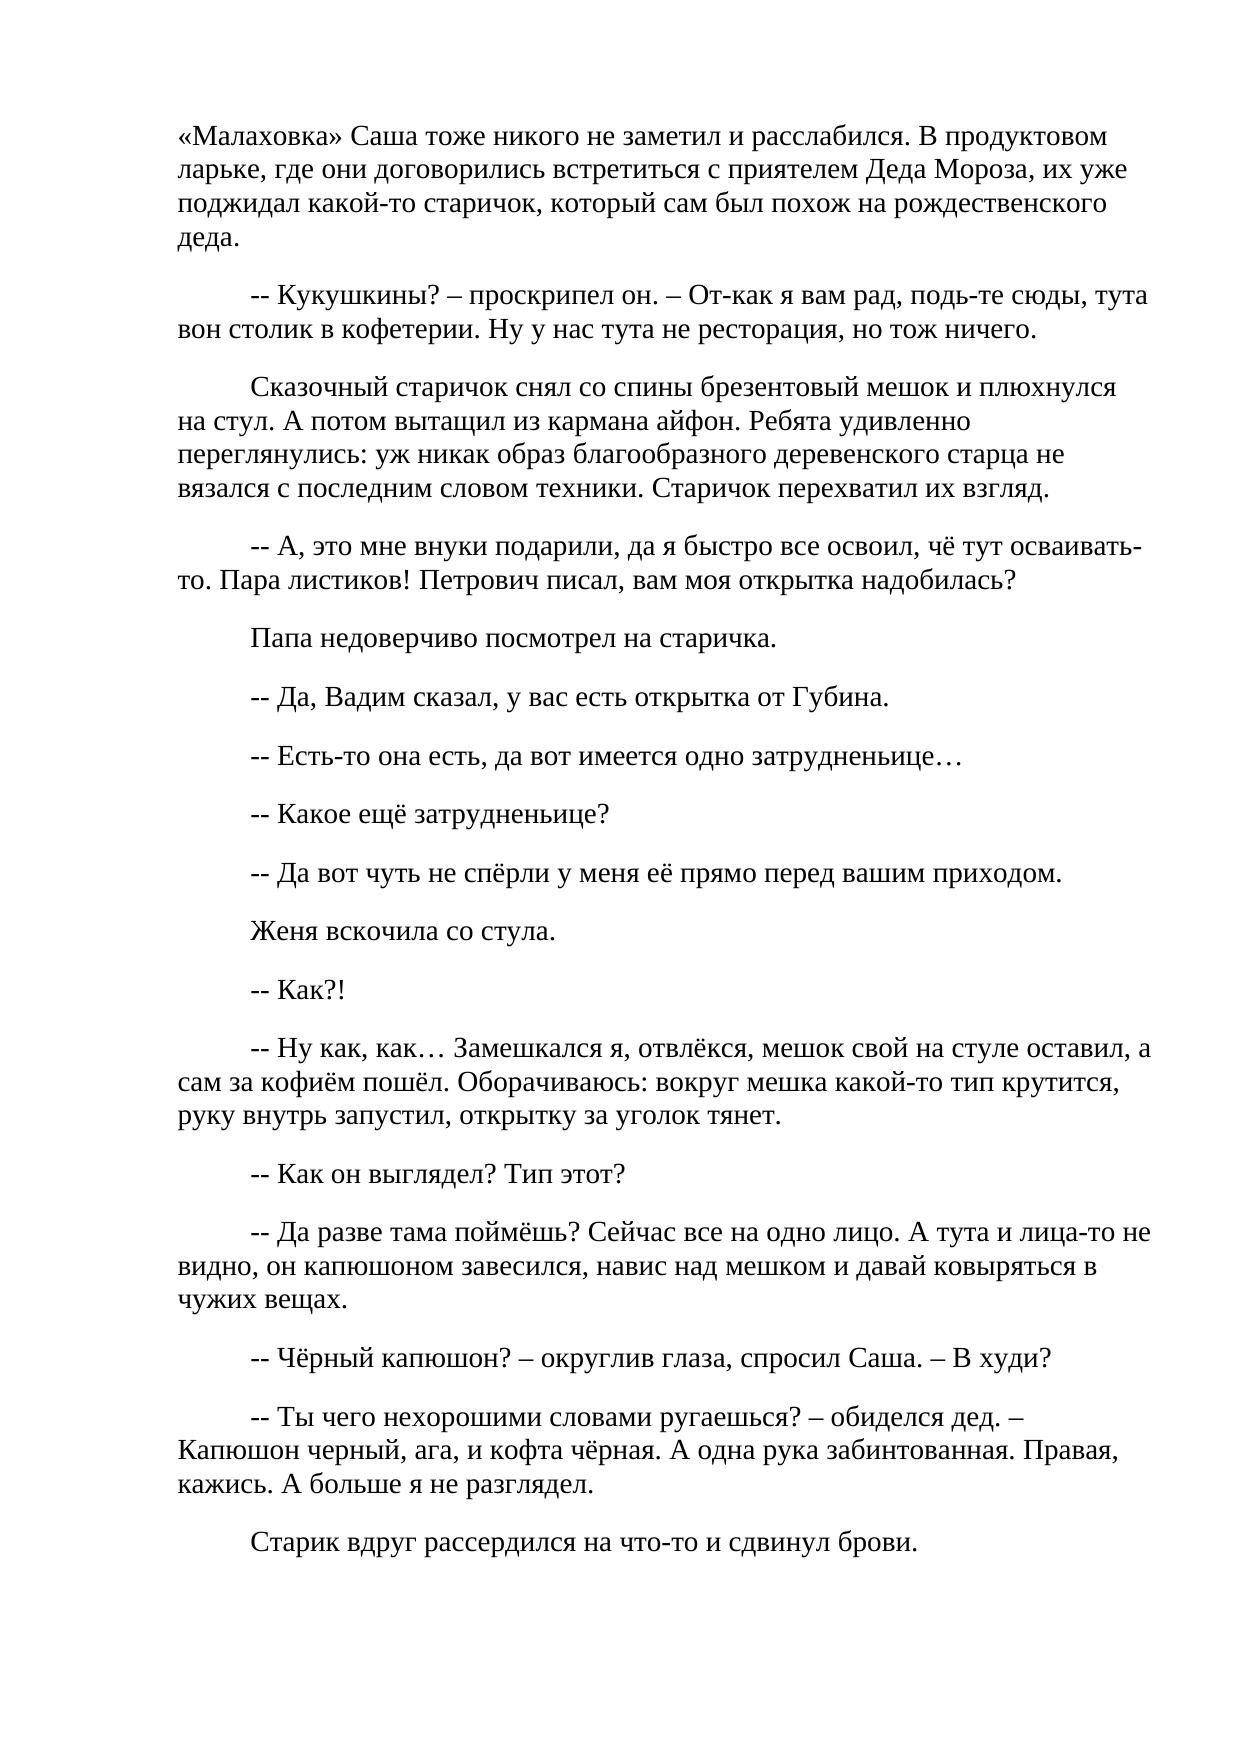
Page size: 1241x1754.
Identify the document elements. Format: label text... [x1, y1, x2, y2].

text -- Да вот чуть не спёрли у меня её прямо перед вашим приходом. [177, 855, 1152, 888]
text -- Есть-то она есть, да вот имеется одно затрудненьице… [177, 738, 1152, 771]
text Старик вдруг рассердился на что-то и сдвинул брови. [177, 1524, 1152, 1558]
text -- Кукушкины? – проскрипел он. – От-как я вам рад, подь-те сюды, тута вон столик в кофетерии. Ну у нас тута не ресторация, но тож ничего. [177, 277, 1152, 344]
text Женя вскочила со стула. [177, 913, 1152, 947]
text -- Ты чего нехорошими словами ругаешься? – обиделся дед. – Капюшон черный, ага, и кофта чёрная. А одна рука забинтованная. Правая, кажись. А больше я не разглядел. [177, 1399, 1152, 1499]
text -- Чёрный капюшон? – округлив глаза, спросил Саша. – В худи? [177, 1340, 1152, 1374]
text Папа недоверчиво посмотрел на старичка. [177, 621, 1152, 654]
text -- Ну как, как… Замешкался я, отвлёкся, мешок свой на стуле оставил, а сам за кофиём пошёл. Оборачиваюсь: вокруг мешка какой-то тип крутится, руку внутрь запустил, открытку за уголок тянет. [177, 1030, 1152, 1131]
text Сказочный старичок снял со спины брезентовый мешок и плюхнулся на стул. А потом вытащил из кармана айфон. Ребята удивленно переглянулись: уж никак образ благообразного деревенского старца не вязался с последним словом техники. Старичок перехватил их взгляд. [177, 369, 1152, 503]
text -- Да, Вадим сказал, у вас есть открытка от Губина. [177, 679, 1152, 713]
text -- Как?! [177, 972, 1152, 1005]
text -- Как он выглядел? Тип этот? [177, 1156, 1152, 1189]
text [177, 118, 1152, 252]
text -- Да разве тама поймёшь? Сейчас все на одно лицо. А тута и лица-то не видно, он капюшоном завесился, навис над мешком и давай ковыряться в чужих вещах. [177, 1214, 1152, 1315]
text -- Какое ещё затрудненьице? [177, 796, 1152, 830]
text -- А, это мне внуки подарили, да я быстро все освоил, чё тут осваивать-то. Пара листиков! Петрович писал, вам моя открытка надобилась? [177, 528, 1152, 596]
